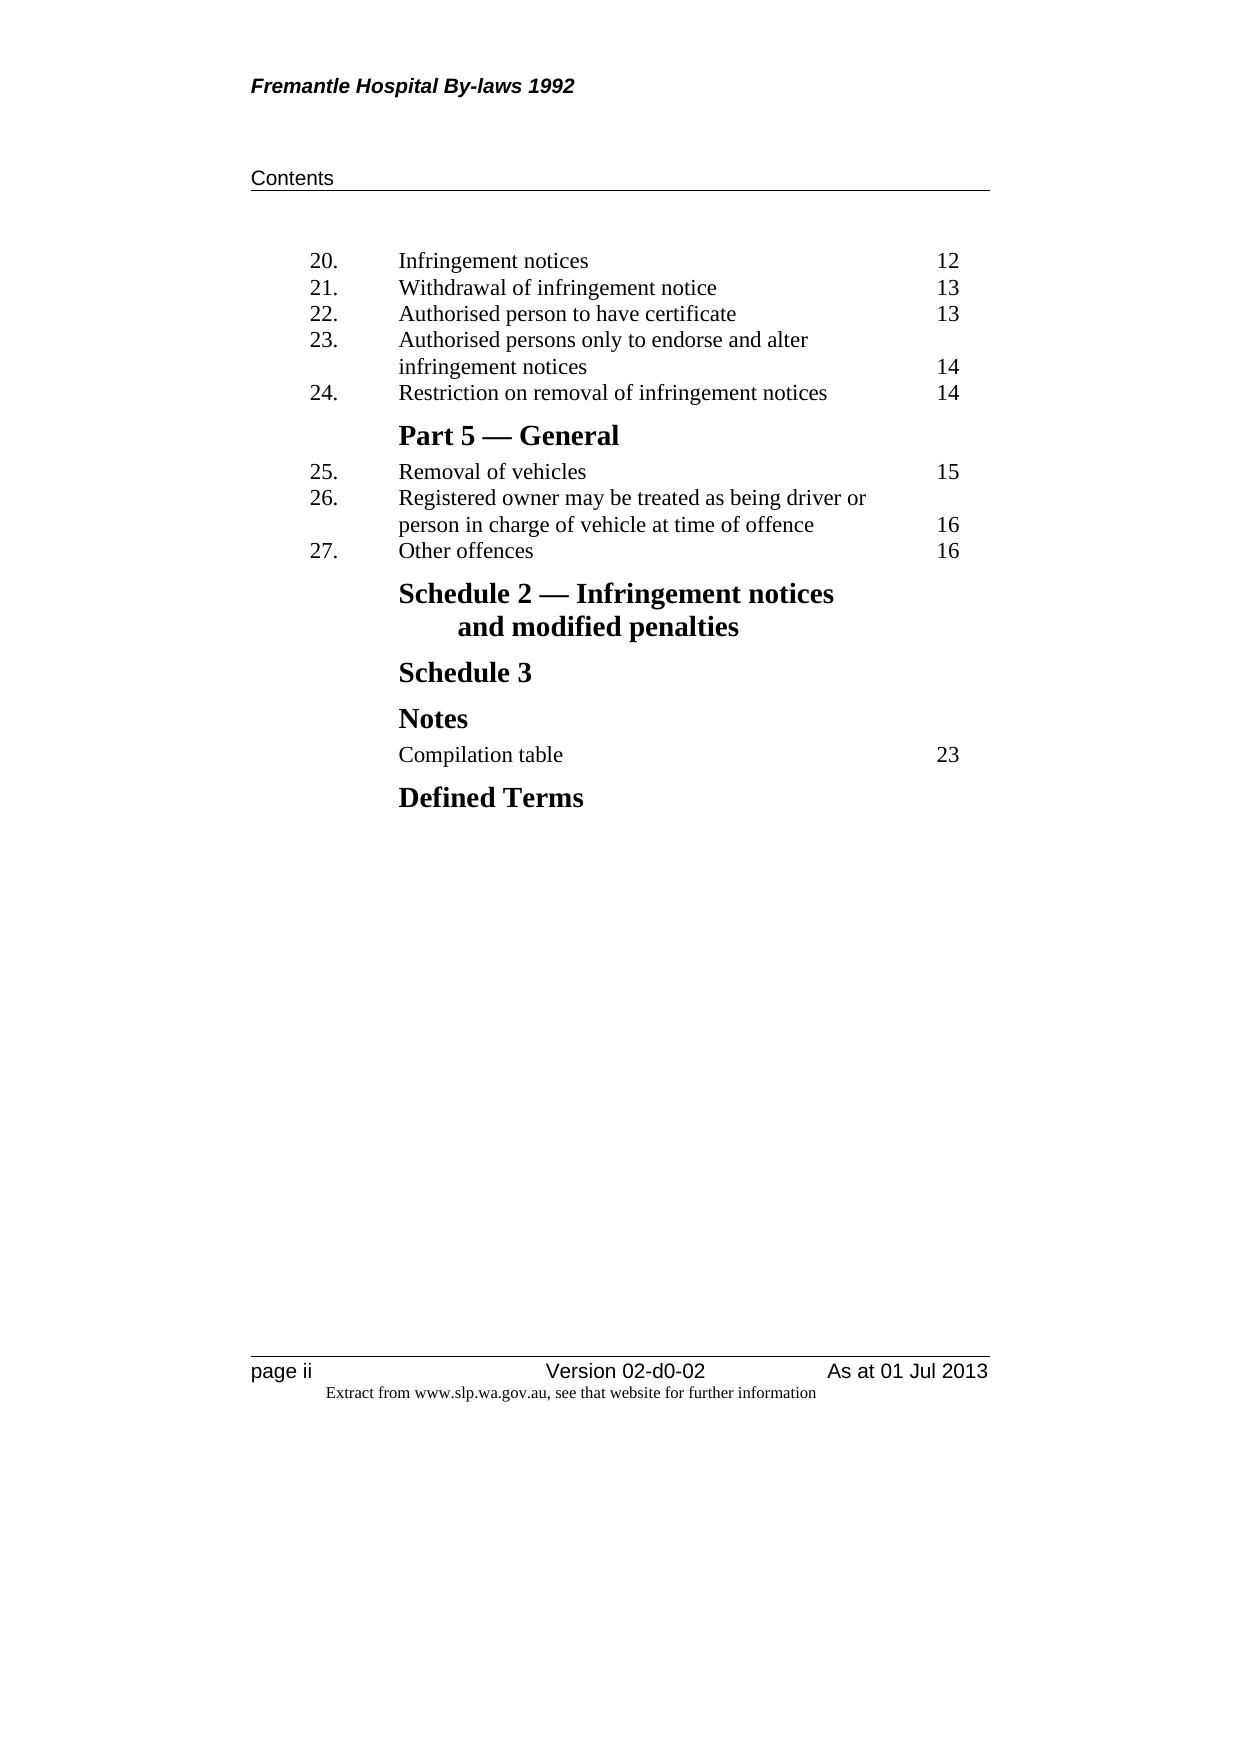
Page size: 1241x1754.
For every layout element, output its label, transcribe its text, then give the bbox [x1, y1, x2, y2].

text Schedule 2 — Infringement notices and modified penalties [398, 576, 872, 643]
text 25. Removal of vehicles 15 [309, 458, 872, 484]
text 23. Authorised persons only to endorse and alter infringement notices 14 [309, 327, 872, 379]
text 21. Withdrawal of infringement notice 13 [309, 274, 872, 300]
text Schedule 3 [398, 655, 872, 689]
text Part 5 — General [398, 418, 872, 452]
text Compilation table 23 [309, 741, 872, 768]
text 22. Authorised person to have certificate 13 [309, 300, 872, 327]
text 27. Other offences 16 [309, 537, 872, 563]
text 24. Restriction on removal of infringement notices 14 [309, 379, 872, 406]
text 20. Infringement notices 12 [309, 247, 872, 274]
text Notes [398, 701, 872, 735]
text Defined Terms [398, 780, 872, 814]
text 26. Registered owner may be treated as being driver or person in charge of vehicle at time of offence 16 [309, 484, 872, 537]
